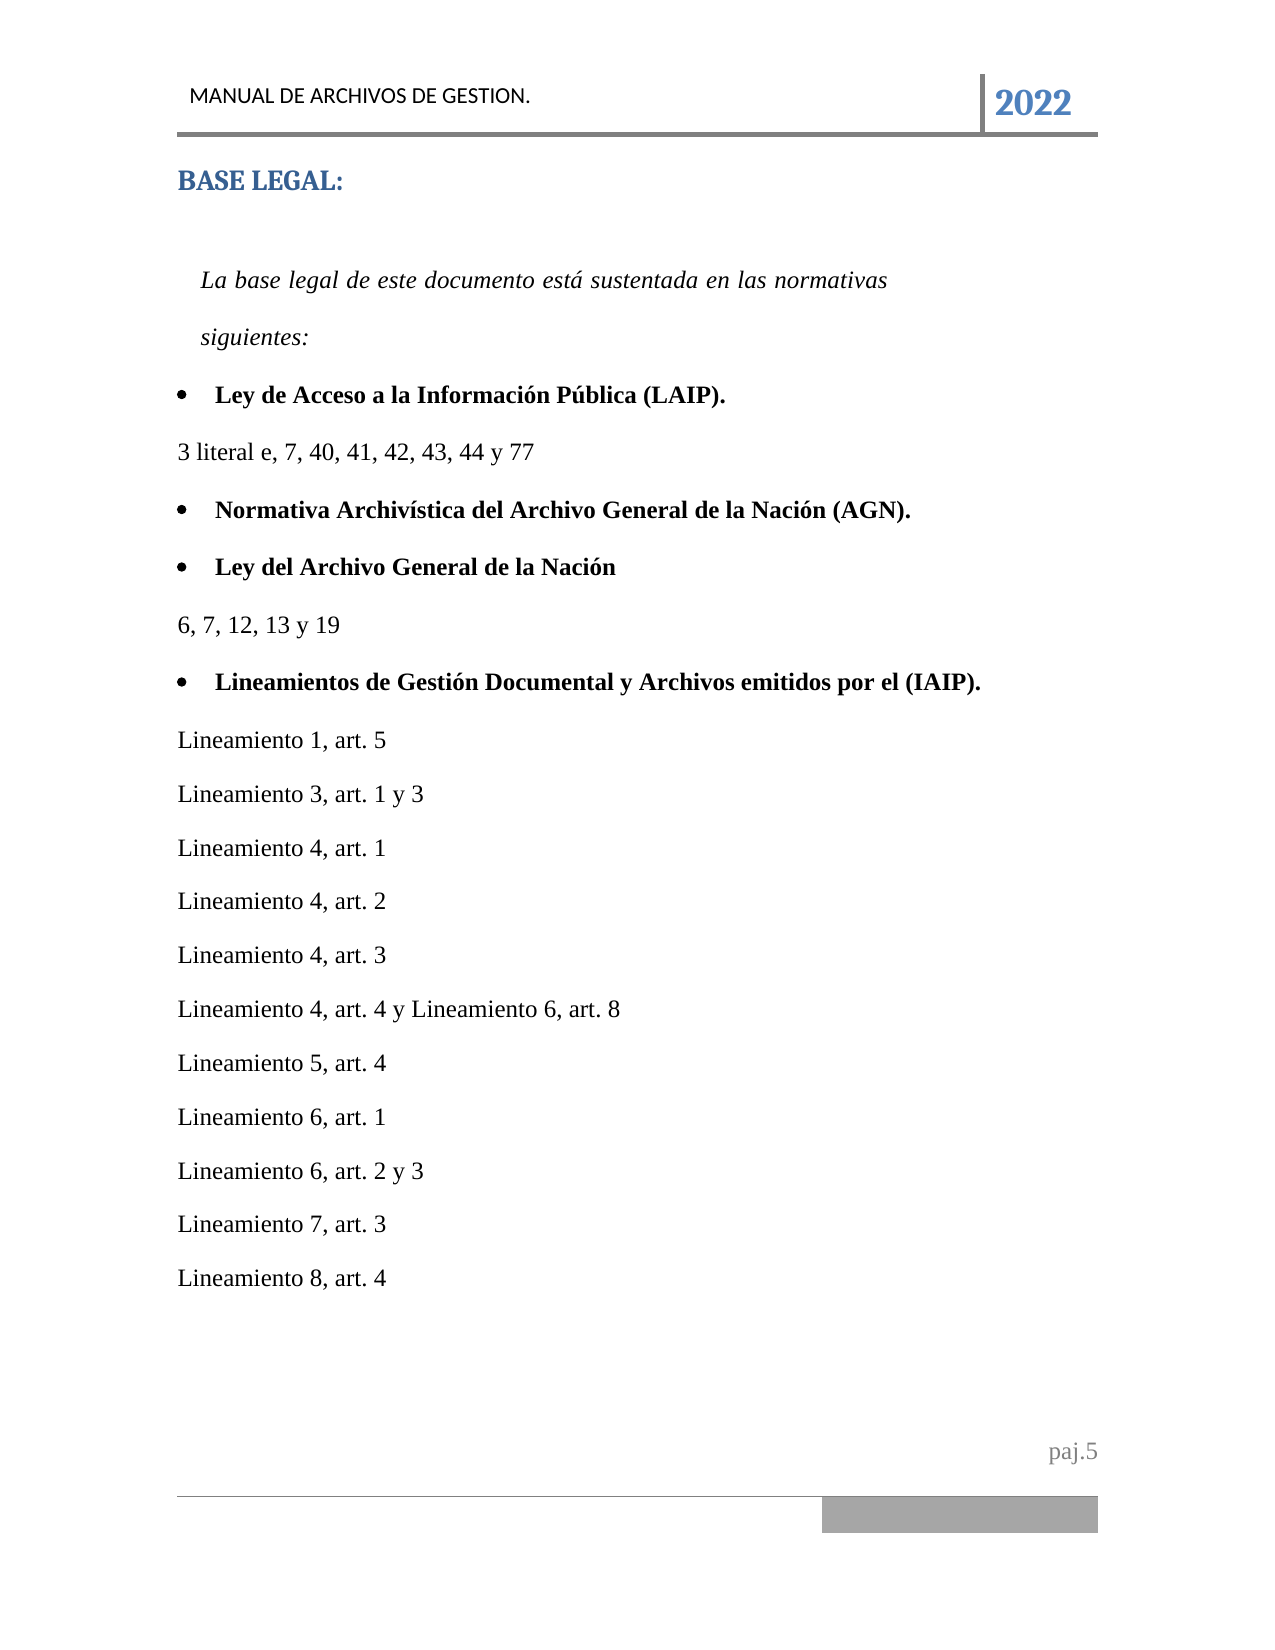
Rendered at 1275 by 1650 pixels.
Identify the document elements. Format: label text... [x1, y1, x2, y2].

text 3 literal e, 7, 40, 41, 42, 43, 44 y 77 [177, 437, 1098, 466]
text paj.5 [177, 1436, 1098, 1465]
list Ley del Archivo General de la Nación [177, 552, 1098, 581]
subtitle BASE LEGAL: [177, 164, 1098, 198]
text Lineamiento 8, art. 4 [177, 1263, 1098, 1292]
text Lineamiento 6, art. 1 [177, 1102, 1098, 1131]
text Lineamiento 7, art. 3 [177, 1209, 1098, 1238]
list Lineamientos de Gestión Documental y Archivos emitidos por el (IAIP). [177, 667, 1098, 696]
text Lineamiento 6, art. 2 y 3 [177, 1156, 1098, 1184]
text Lineamiento 4, art. 2 [177, 886, 1098, 915]
list Ley de Acceso a la Información Pública (LAIP). [177, 380, 1098, 409]
text Lineamiento 4, art. 4 y Lineamiento 6, art. 8 [177, 994, 1098, 1023]
text Lineamiento 4, art. 3 [177, 940, 1098, 969]
text Lineamiento 3, art. 1 y 3 [177, 779, 1098, 807]
text Lineamiento 4, art. 1 [177, 833, 1098, 861]
text 6, 7, 12, 13 y 19 [177, 610, 1098, 639]
text Lineamiento 5, art. 4 [177, 1048, 1098, 1077]
text Lineamiento 1, art. 5 [177, 725, 1098, 754]
text La base legal de este documento está sustentada en las normativas siguientes: [200, 265, 892, 351]
list Normativa Archivística del Archivo General de la Nación (AGN). [177, 495, 1098, 524]
